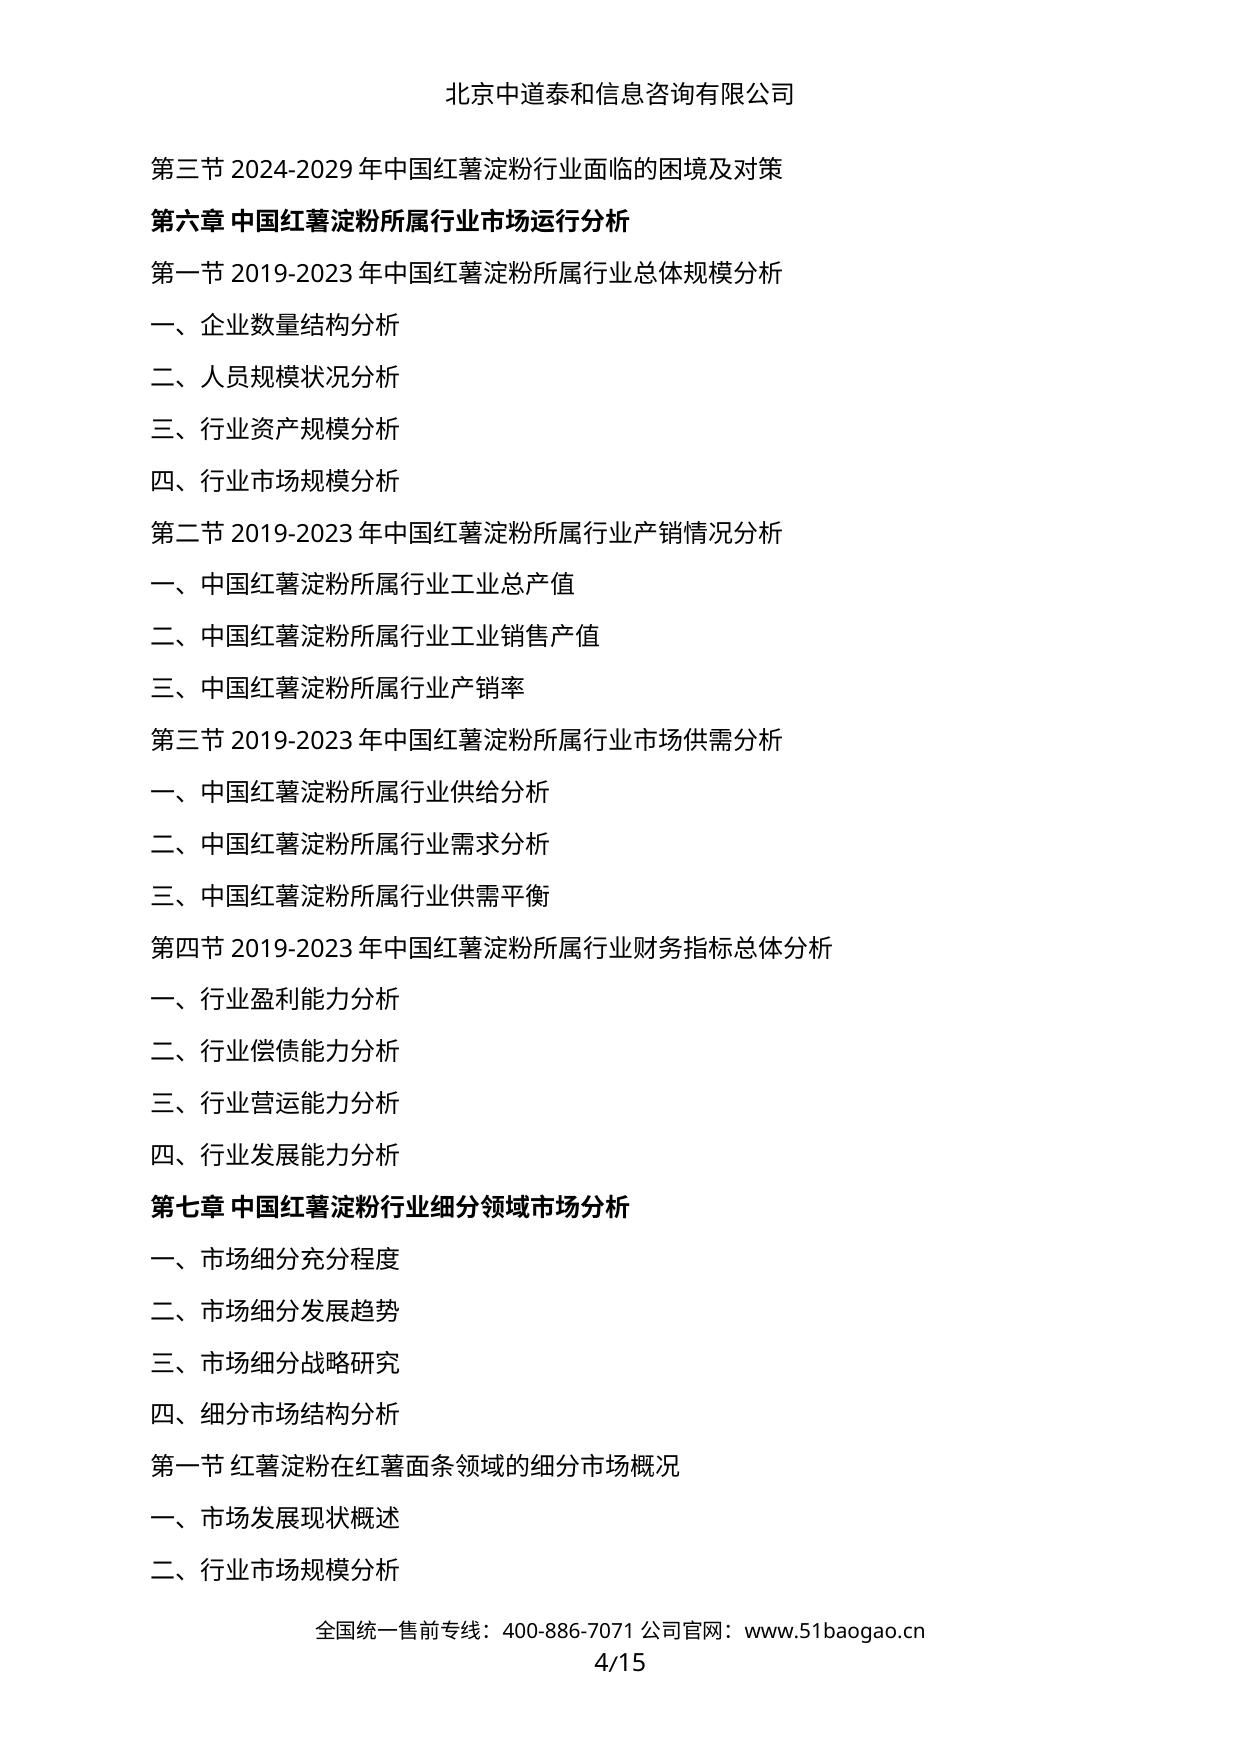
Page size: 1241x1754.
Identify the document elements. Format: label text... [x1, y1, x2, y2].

text 三、中国红薯淀粉所属行业产销率 [150, 669, 1090, 705]
text 第二节 2019-2023年中国红薯淀粉所属行业产销情况分析 [150, 513, 1090, 549]
text 二、中国红薯淀粉所属行业需求分析 [150, 824, 1090, 861]
text 一、行业盈利能力分析 [150, 980, 1090, 1016]
text 一、中国红薯淀粉所属行业工业总产值 [150, 565, 1090, 601]
text 四、行业市场规模分析 [150, 461, 1090, 497]
text 第四节 2019-2023年中国红薯淀粉所属行业财务指标总体分析 [150, 928, 1090, 964]
text 一、市场细分充分程度 [150, 1239, 1090, 1276]
text 第三节 2019-2023年中国红薯淀粉所属行业市场供需分析 [150, 721, 1090, 757]
text 四、细分市场结构分析 [150, 1395, 1090, 1431]
text 第一节 2019-2023年中国红薯淀粉所属行业总体规模分析 [150, 254, 1090, 290]
text 二、行业市场规模分析 [150, 1551, 1090, 1587]
text 第六章 中国红薯淀粉所属行业市场运行分析 [150, 202, 1090, 238]
text 二、市场细分发展趋势 [150, 1291, 1090, 1327]
text 三、中国红薯淀粉所属行业供需平衡 [150, 876, 1090, 912]
text 三、行业资产规模分析 [150, 409, 1090, 446]
text 三、行业营运能力分析 [150, 1084, 1090, 1120]
text 一、市场发展现状概述 [150, 1499, 1090, 1535]
text 第七章 中国红薯淀粉行业细分领域市场分析 [150, 1187, 1090, 1224]
text 一、企业数量结构分析 [150, 306, 1090, 342]
text 二、人员规模状况分析 [150, 357, 1090, 394]
text 第三节 2024-2029年中国红薯淀粉行业面临的困境及对策 [150, 150, 1090, 186]
text 四、行业发展能力分析 [150, 1136, 1090, 1172]
text 三、市场细分战略研究 [150, 1343, 1090, 1379]
text 二、行业偿债能力分析 [150, 1032, 1090, 1068]
text 第一节 红薯淀粉在红薯面条领域的细分市场概况 [150, 1447, 1090, 1483]
text 二、中国红薯淀粉所属行业工业销售产值 [150, 617, 1090, 653]
text 一、中国红薯淀粉所属行业供给分析 [150, 772, 1090, 809]
